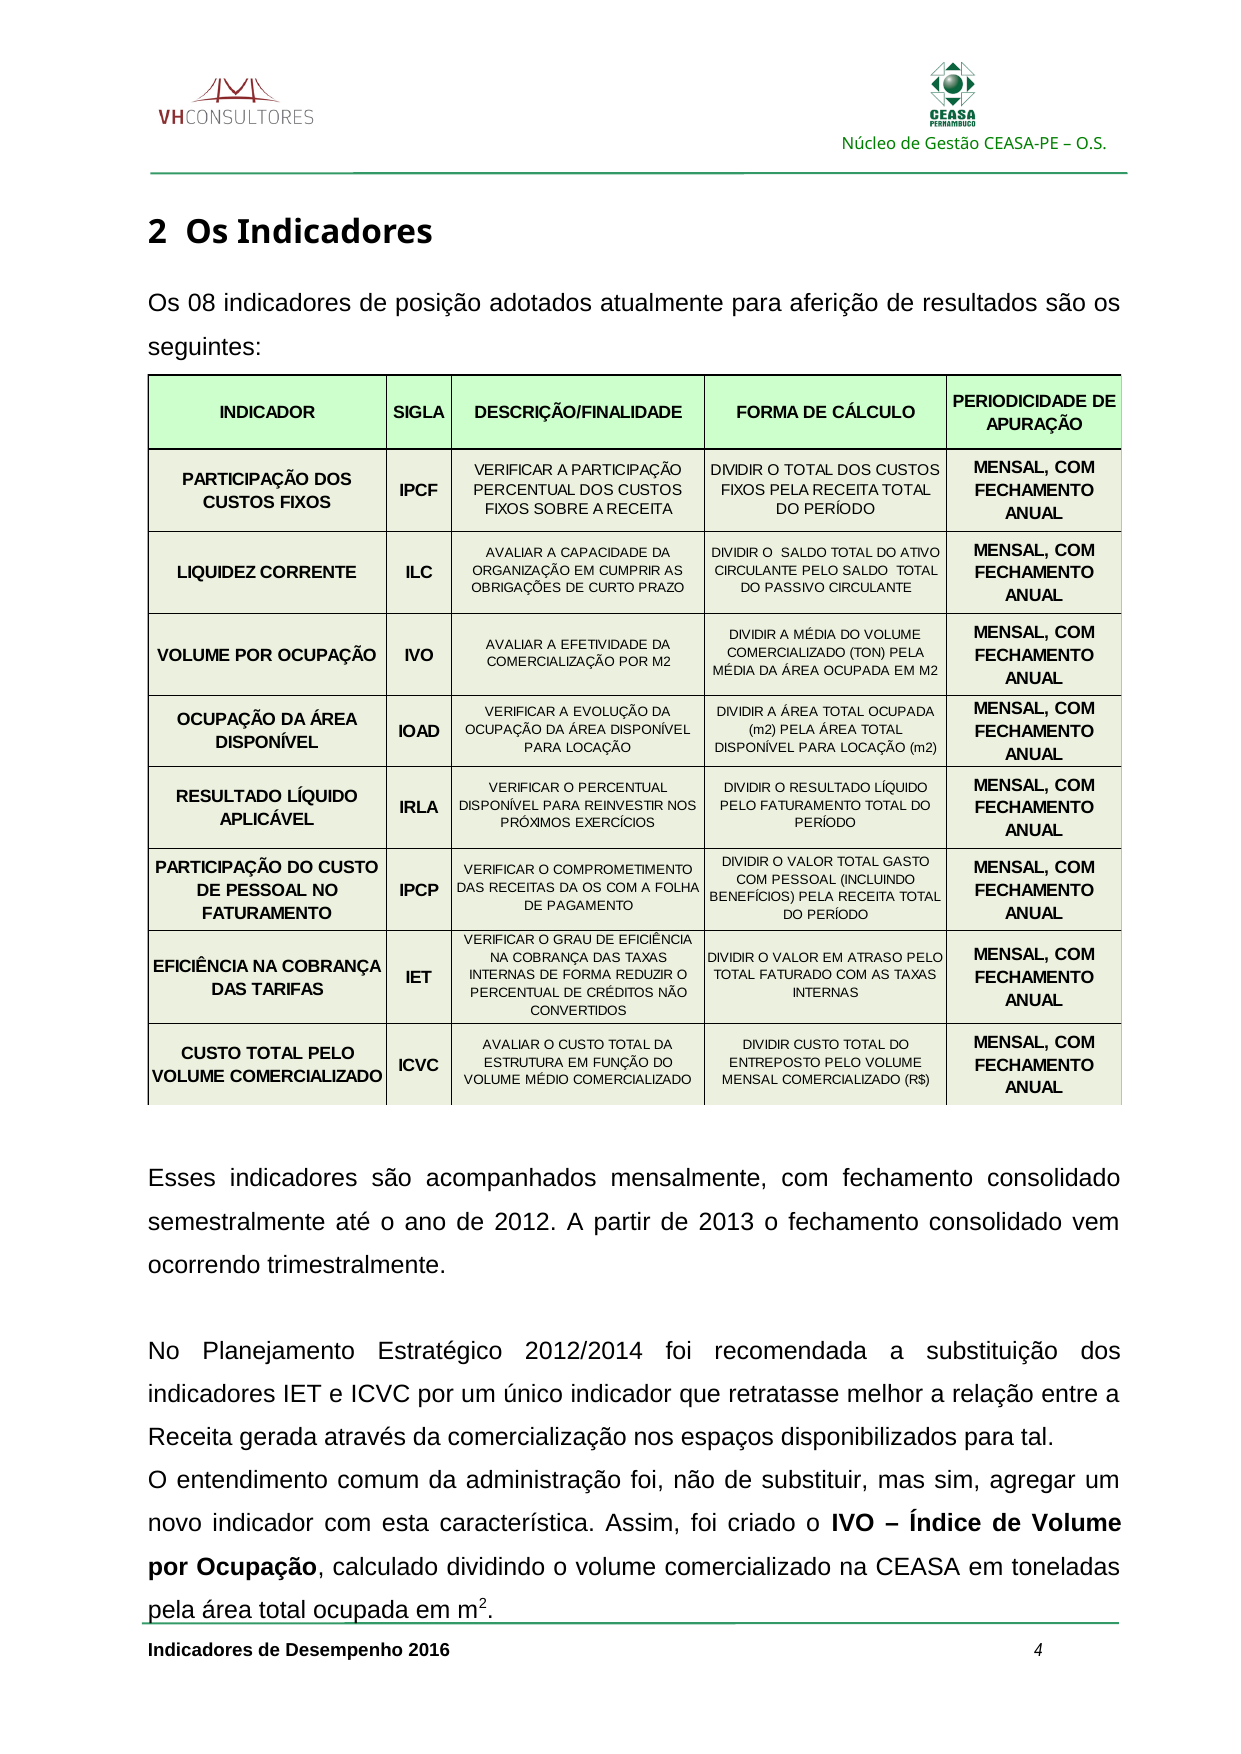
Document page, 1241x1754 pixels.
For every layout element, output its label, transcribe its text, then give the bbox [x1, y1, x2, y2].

picture [930, 62, 977, 127]
title Os Indicadores [148, 208, 1122, 253]
text O entendimento comum da administração foi, não de substituir, mas sim, agregar um novo indicador com esta característica. Assim, foi criado o IVO – Índice de Volume por Ocupação, calculado dividindo o volume comercializado na CEASA em toneladas pela área total ocupada em m2. [148, 1465, 1122, 1623]
text Esses indicadores são acompanhados mensalmente, com fechamento consolidado semestralmente até o ano de 2012. A partir de 2013 o fechamento consolidado vem ocorrendo trimestralmente. [148, 1163, 1122, 1278]
text No Planejamento Estratégico 2012/2014 foi recomendada a substituição dos indicadores IET e ICVC por um único indicador que retratasse melhor a relação entre a Receita gerada através da comercialização nos espaços disponibilizados para tal. [148, 1336, 1122, 1451]
text Os 08 indicadores de posição adotados atualmente para aferição de resultados são os seguintes: [148, 288, 1122, 360]
picture [147, 75, 324, 132]
